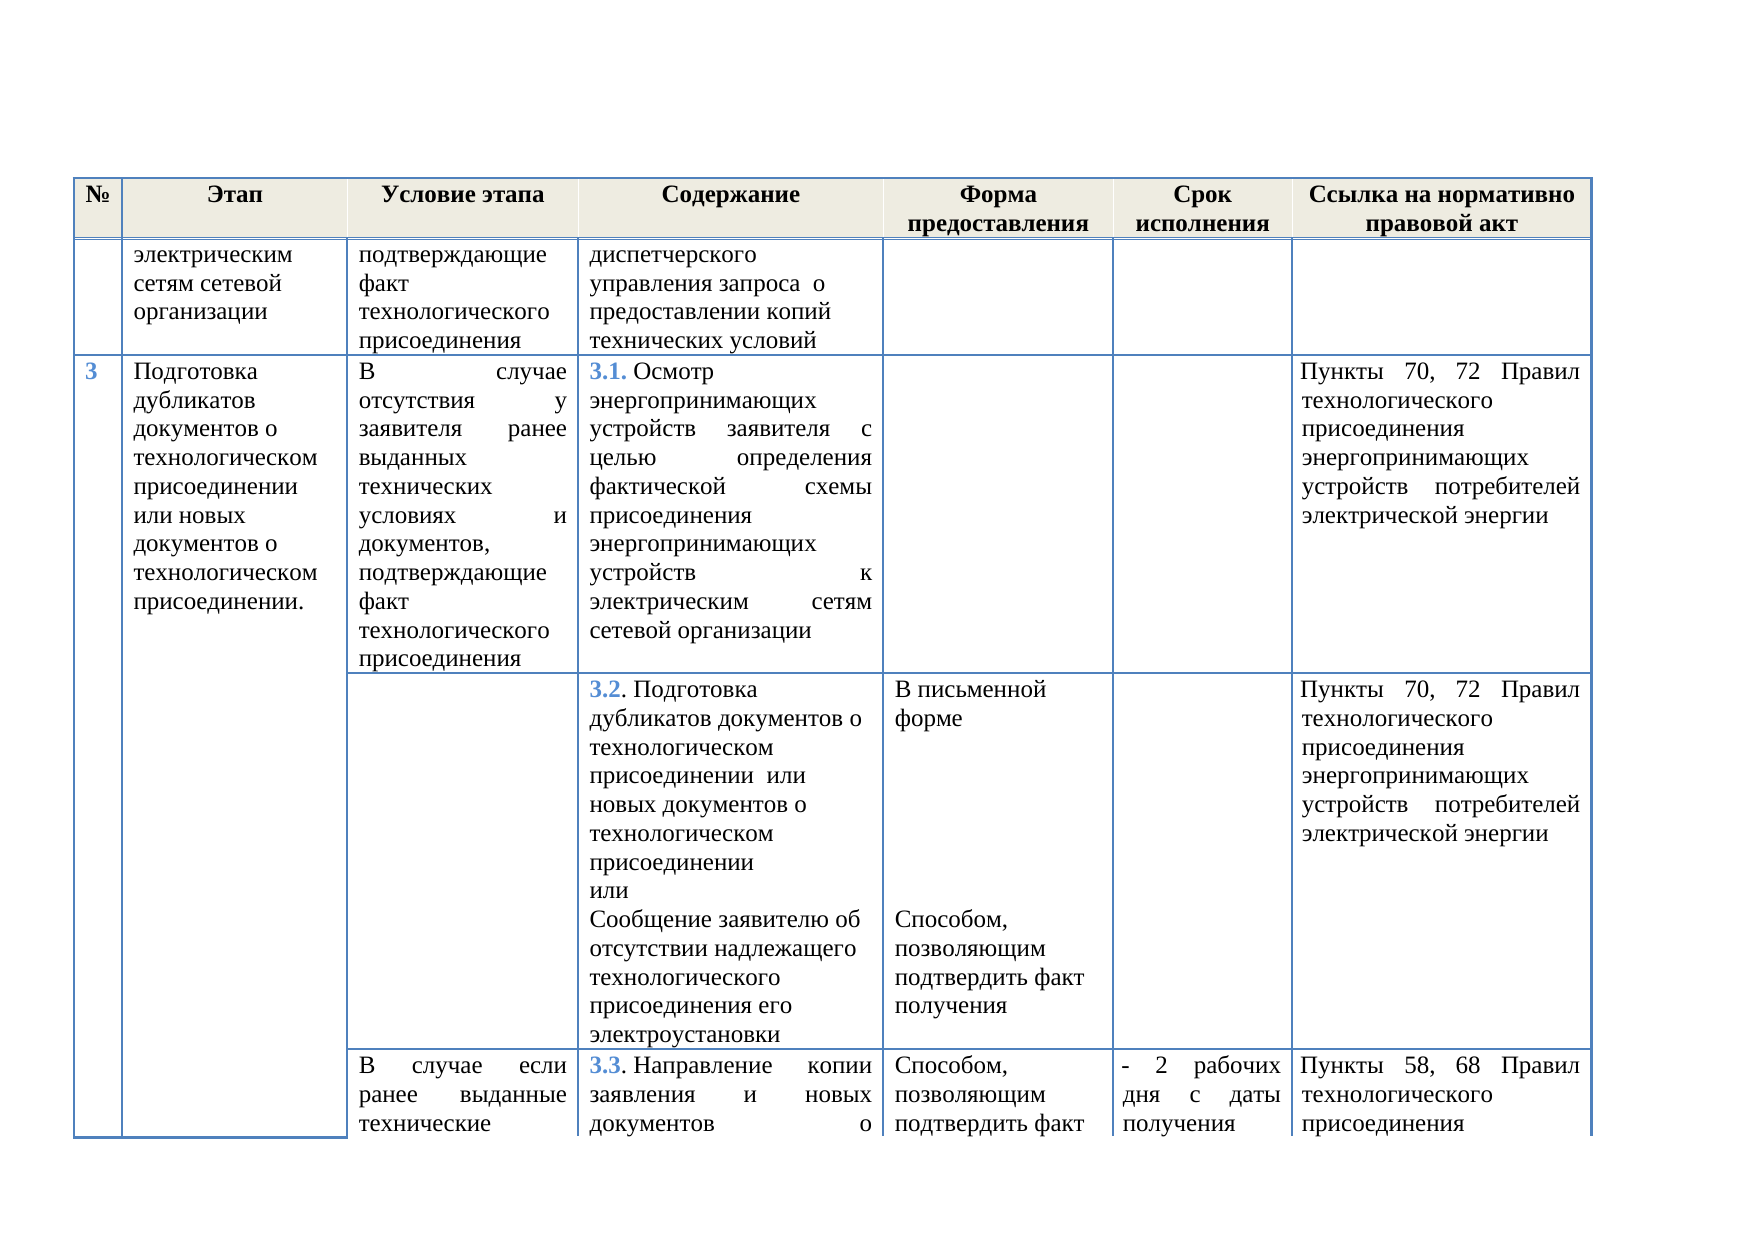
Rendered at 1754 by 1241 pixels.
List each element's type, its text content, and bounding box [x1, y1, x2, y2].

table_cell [579, 1050, 882, 1136]
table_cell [1293, 240, 1590, 354]
table_cell Подготовка дубликатов документов о технологическом присоединении или новых документов о технологическом присоединении. [123, 356, 346, 1136]
table_cell 3.2. Подготовка дубликатов документов о технологическом присоединении или новых документов о технологическом присоединении или Сообщение заявителю об отсутствии надлежащего технологического присоединения его электроустановки [579, 674, 882, 1048]
table_header Ссылка на нормативно правовой акт [1293, 179, 1590, 237]
table_header Форма предоставления [884, 179, 1113, 237]
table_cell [348, 240, 577, 354]
table_cell В письменной форме Способом, позволяющим подтвердить факт получения [884, 674, 1112, 1048]
table_header Содержание [579, 179, 883, 237]
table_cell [579, 240, 882, 354]
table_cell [123, 240, 346, 354]
table_cell Пункты 70, 72 Правил технологического присоединения энергопринимающих устройств потребителей электрической энергии [1293, 356, 1590, 672]
table_cell [1114, 356, 1291, 672]
table_cell 3 [75, 356, 121, 1136]
table_header Условие этапа [348, 179, 578, 237]
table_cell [884, 1050, 1112, 1136]
table_cell [348, 674, 577, 1048]
table_cell 3.1. Осмотр энергопринимающих устройств заявителя с целью определения фактической схемы присоединения энергопринимающих устройств к электрическим сетям сетевой организации [579, 356, 882, 672]
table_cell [1293, 1050, 1590, 1136]
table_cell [348, 1050, 577, 1136]
table_cell 2 [75, 240, 121, 354]
table_cell Пункты 70, 72 Правил технологического присоединения энергопринимающих устройств потребителей электрической энергии [1293, 674, 1590, 1048]
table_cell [884, 240, 1112, 354]
table_header Срок исполнения [1114, 179, 1292, 237]
table_header № [75, 179, 121, 237]
table_cell [1114, 674, 1291, 1048]
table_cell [1114, 240, 1291, 354]
table_cell [884, 356, 1112, 672]
table_cell В случае отсутствия у заявителя ранее выданных технических условиях и документов, подтверждающие факт технологического присоединения [348, 356, 577, 672]
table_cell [1114, 1050, 1291, 1136]
table_header Этап [123, 179, 347, 237]
